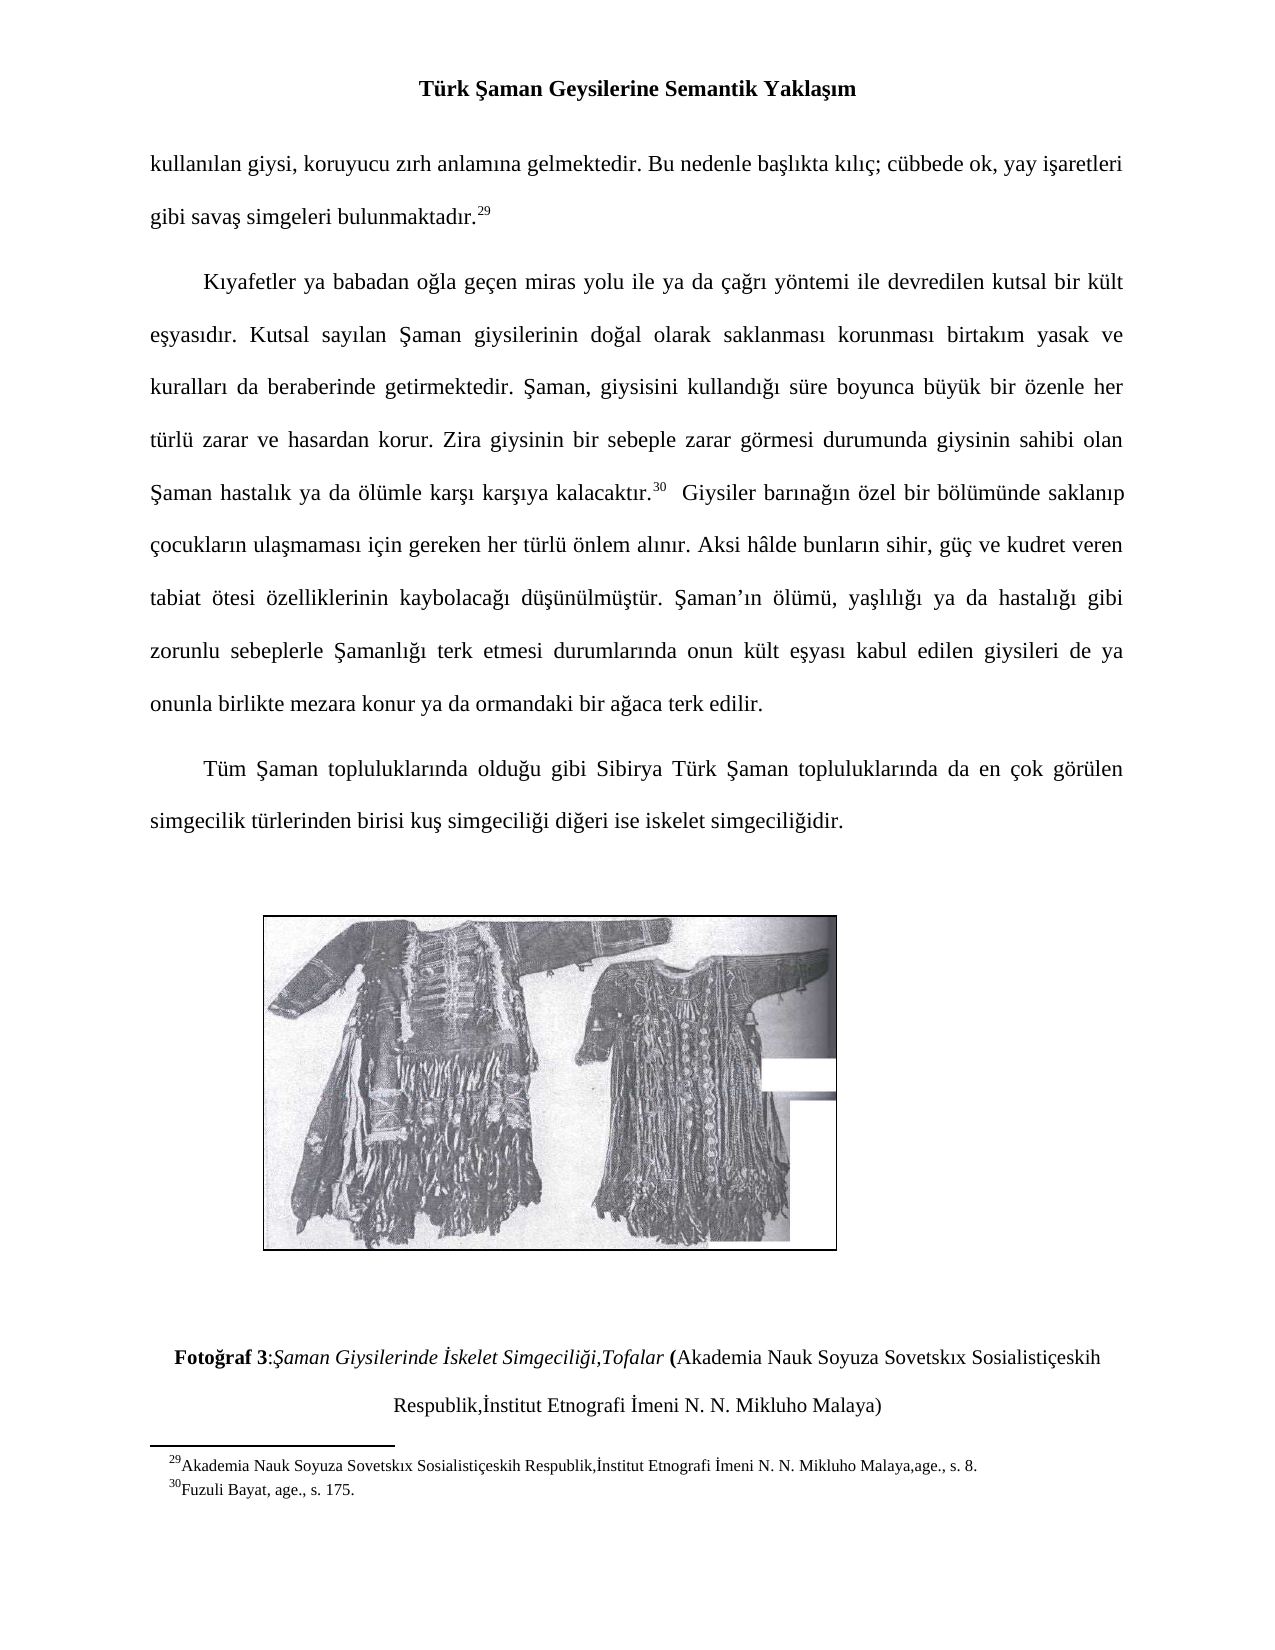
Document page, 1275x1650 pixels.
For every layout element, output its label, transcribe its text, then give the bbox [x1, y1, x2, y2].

text Kıyafetler ya babadan oğla geçen miras yolu ile ya da çağrı yöntemi ile devredilen kutsal bir kült eşyasıdır. Kutsal sayılan Şaman giysilerinin doğal olarak saklanması korunması birtakım yasak ve kuralları da beraberinde getirmektedir. Şaman, giysisini kullandığı süre boyunca büyük bir özenle her türlü zarar ve hasardan korur. Zira giysinin bir sebeple zarar görmesi durumunda giysinin sahibi olan Şaman hastalık ya da ölümle karşı karşıya kalacaktır. Giysiler barınağın özel bir bölümünde saklanıp çocukların ulaşmaması için gereken her türlü önlem alınır. Aksi hâlde bunların sihir, güç ve kudret veren tabiat ötesi özelliklerinin kaybolacağı düşünülmüştür. Şaman’ın ölümü, yaşlılığı ya da hastalığı gibi zorunlu sebeplerle Şamanlığı terk etmesi durumlarında onun kült eşyası kabul edilen giysileri de ya onunla birlikte mezara konur ya da ormandaki bir ağaca terk edilir. [150, 268, 1125, 716]
picture [264, 917, 836, 1249]
text Tüm Şaman topluluklarında olduğu gibi Sibirya Türk Şaman topluluklarında da en çok görülen simgecilik türlerinden birisi kuş simgeciliği diğeri ise iskelet simgeciliğidir. [150, 755, 1125, 834]
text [150, 150, 1125, 229]
